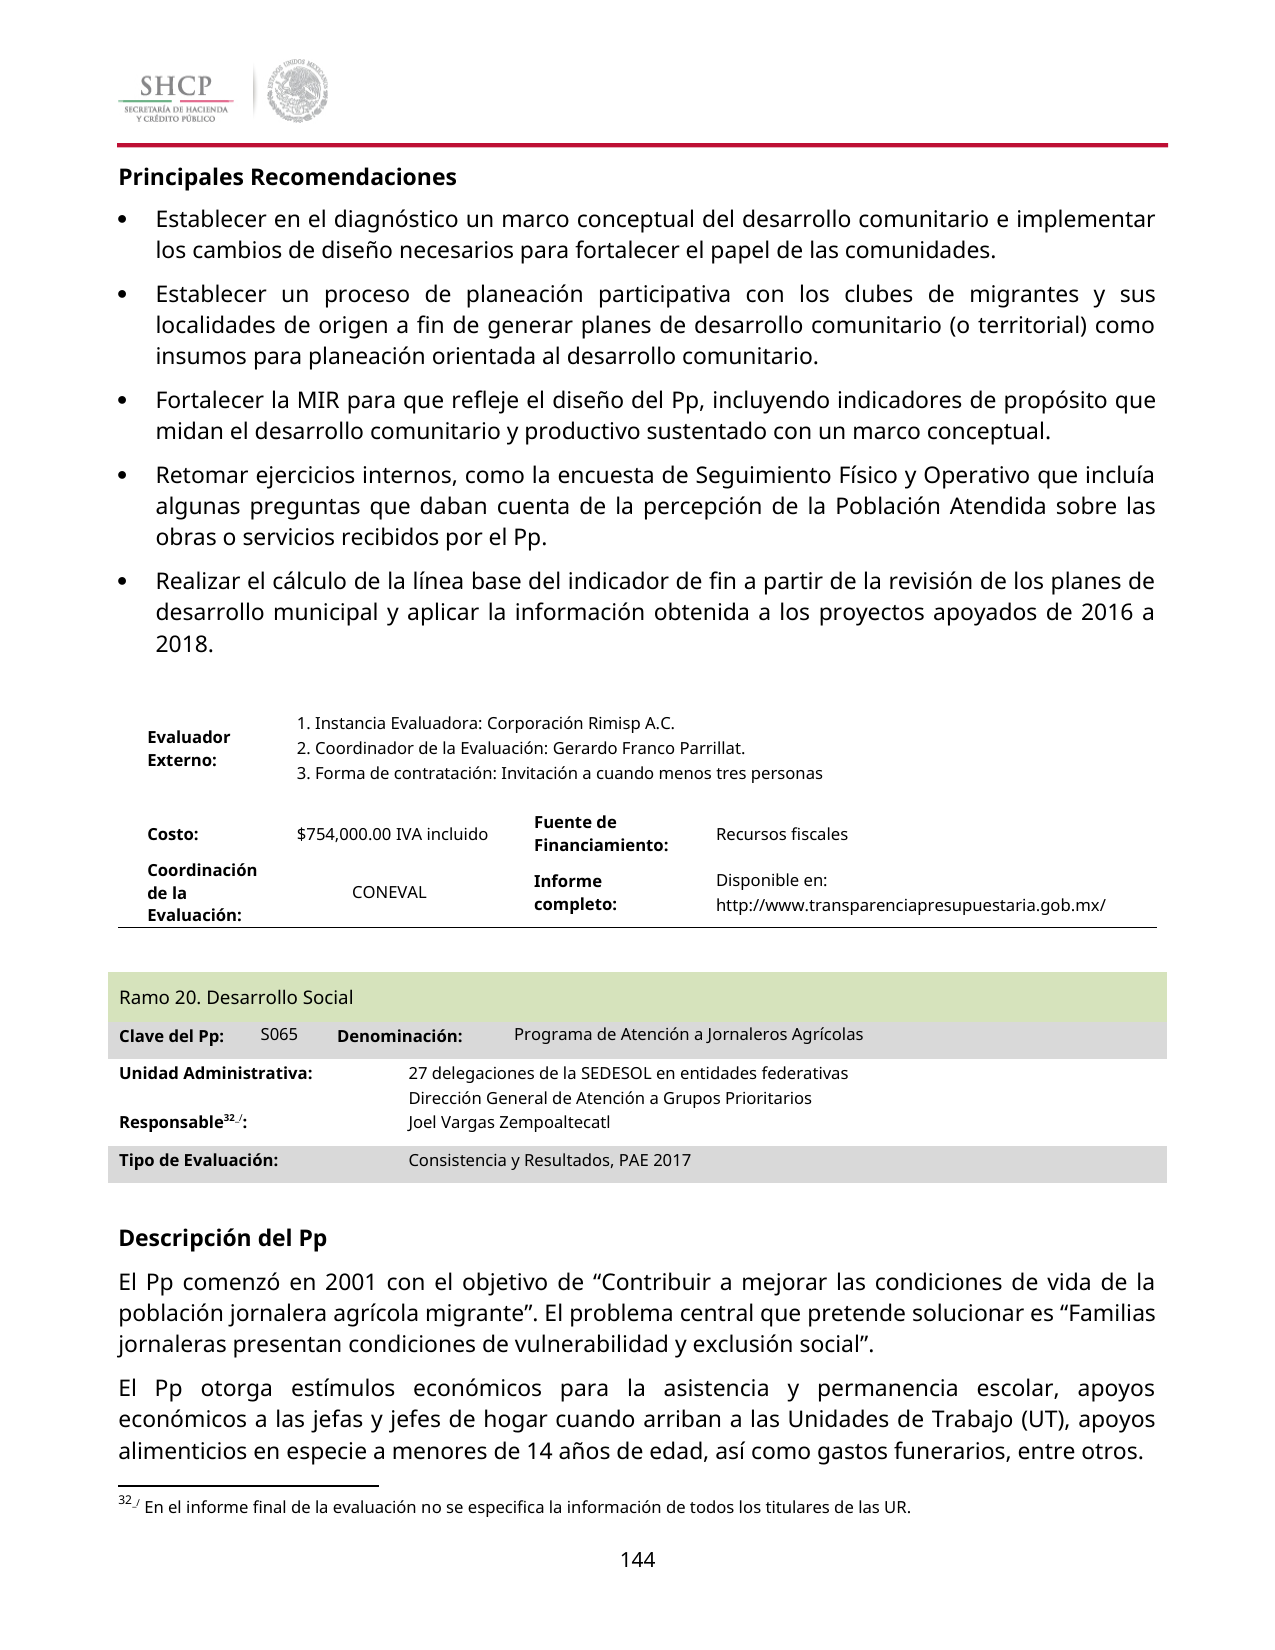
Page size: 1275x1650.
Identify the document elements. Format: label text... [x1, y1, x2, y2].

text El Pp comenzó en 2001 con el objetivo de “Contribuir a mejorar las condiciones de vida de la población jornalera agrícola migrante”. El problema central que pretende solucionar es “Familias jornaleras presentan condiciones de vulnerabilidad y exclusión social”. [118, 1266, 1157, 1359]
text El Pp otorga estímulos económicos para la asistencia y permanencia escolar, apoyos económicos a las jefas y jefes de hogar cuando arriban a las Unidades de Trabajo (UT), apoyos alimenticios en especie a menores de 14 años de edad, así como gastos funerarios, entre otros. [118, 1372, 1157, 1466]
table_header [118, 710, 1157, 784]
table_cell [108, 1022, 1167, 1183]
text Principales Recomendaciones [118, 164, 1157, 190]
list Establecer un proceso de planeación participativa con los clubes de migrantes y sus localidades de origen a fin de generar planes de desarrollo comunitario (o territorial) como insumos para planeación orientada al desarrollo comunitario. [118, 278, 1157, 371]
list Establecer en el diagnóstico un marco conceptual del desarrollo comunitario e implementar los cambios de diseño necesarios para fortalecer el papel de las comunidades. [118, 203, 1157, 265]
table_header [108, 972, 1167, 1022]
list Fortalecer la MIR para que refleje el diseño del Pp, incluyendo indicadores de propósito que midan el desarrollo comunitario y productivo sustentado con un marco conceptual. [118, 384, 1157, 446]
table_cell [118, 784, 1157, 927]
picture [118, 59, 328, 124]
text Descripción del Pp [118, 1222, 1157, 1253]
list Retomar ejercicios internos, como la encuesta de Seguimiento Físico y Operativo que incluía algunas preguntas que daban cuenta de la percepción de la Población Atendida sobre las obras o servicios recibidos por el Pp. [118, 459, 1157, 553]
list Realizar el cálculo de la línea base del indicador de fin a partir de la revisión de los planes de desarrollo municipal y aplicar la información obtenida a los proyectos apoyados de 2016 a 2018. [118, 565, 1157, 659]
